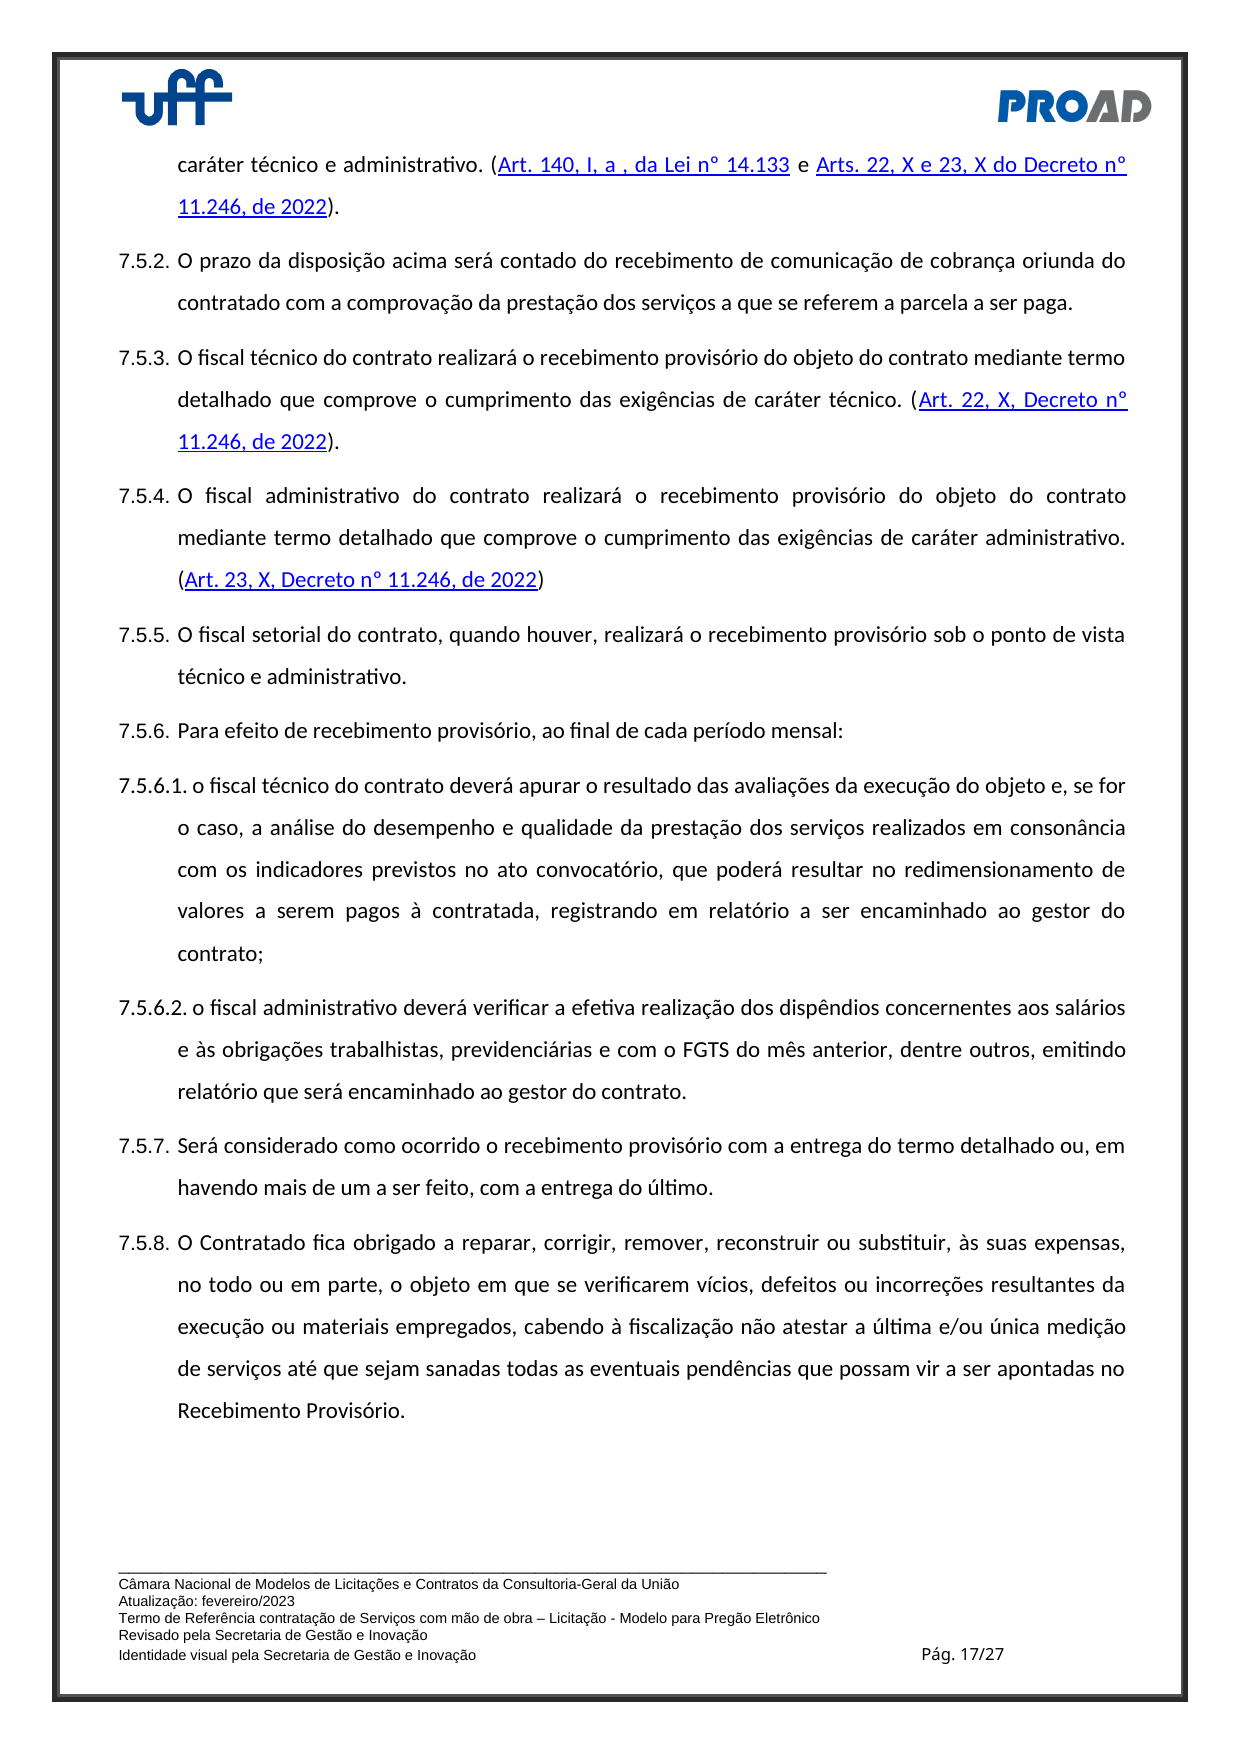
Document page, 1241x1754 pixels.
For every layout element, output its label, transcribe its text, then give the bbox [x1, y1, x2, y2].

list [118, 150, 1128, 220]
picture [120, 69, 233, 131]
list O fiscal setorial do contrato, quando houver, realizará o recebimento provisório sob o ponto de vista técnico e administrativo. [118, 620, 1128, 690]
list o fiscal técnico do contrato deverá apurar o resultado das avaliações da execução do objeto e, se for o caso, a análise do desempenho e qualidade da prestação dos serviços realizados em consonância com os indicadores previstos no ato convocatório, que poderá resultar no redimensionamento de valores a serem pagos à contratada, registrando em relatório a ser encaminhado ao gestor do contrato; [118, 771, 1128, 967]
list o fiscal administrativo deverá verificar a efetiva realização dos dispêndios concernentes aos salários e às obrigações trabalhistas, previdenciárias e com o FGTS do mês anterior, dentre outros, emitindo relatório que será encaminhado ao gestor do contrato. [118, 993, 1128, 1105]
list Para efeito de recebimento provisório, ao final de cada período mensal: [118, 716, 1128, 744]
picture [982, 74, 1167, 138]
list O fiscal técnico do contrato realizará o recebimento provisório do objeto do contrato mediante termo detalhado que comprove o cumprimento das exigências de caráter técnico. (Art. 22, X, Decreto nº 11.246, de 2022). [118, 343, 1128, 455]
list O prazo da disposição acima será contado do recebimento de comunicação de cobrança oriunda do contratado com a comprovação da prestação dos serviços a que se referem a parcela a ser paga. [118, 246, 1128, 316]
list Será considerado como ocorrido o recebimento provisório com a entrega do termo detalhado ou, em havendo mais de um a ser feito, com a entrega do último. [118, 1132, 1128, 1202]
list O fiscal administrativo do contrato realizará o recebimento provisório do objeto do contrato mediante termo detalhado que comprove o cumprimento das exigências de caráter administrativo. (Art. 23, X, Decreto nº 11.246, de 2022) [118, 481, 1128, 593]
list O Contratado fica obrigado a reparar, corrigir, remover, reconstruir ou substituir, às suas expensas, no todo ou em parte, o objeto em que se verificarem vícios, defeitos ou incorreções resultantes da execução ou materiais empregados, cabendo à fiscalização não atestar a última e/ou única medição de serviços até que sejam sanadas todas as eventuais pendências que possam vir a ser apontadas no Recebimento Provisório. [118, 1228, 1128, 1424]
